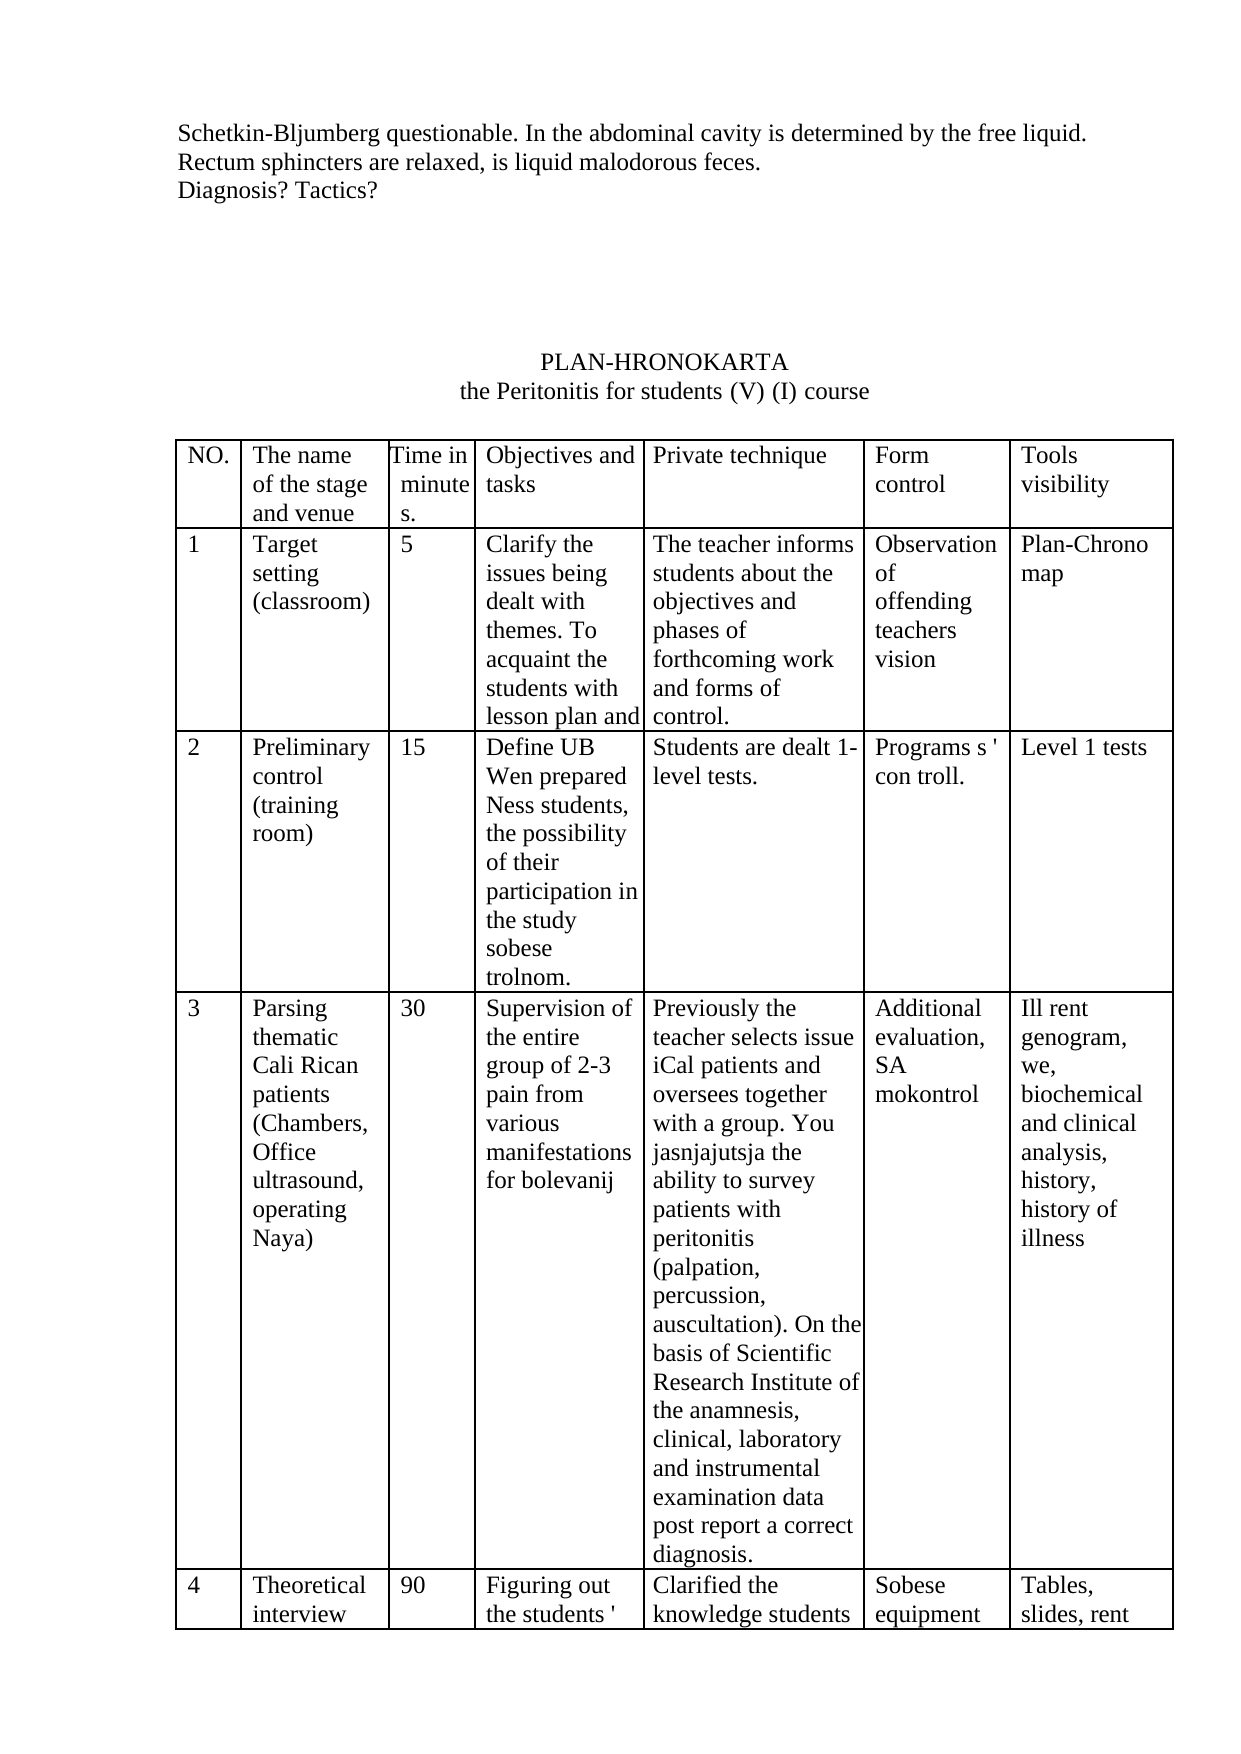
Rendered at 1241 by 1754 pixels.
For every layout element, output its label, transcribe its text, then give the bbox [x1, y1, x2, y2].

table_cell Parsing thematic Cali Rican patients (Chambers, Office ultrasound, operating Naya) [242, 993, 388, 1568]
table_cell 2 [177, 732, 240, 991]
table_header Tools visibility [1011, 441, 1172, 527]
table_header Time in minutes. [390, 441, 474, 527]
text PLAN-HRONOKARTA [177, 347, 1152, 376]
table_cell 15 [390, 732, 474, 991]
table_header Private technique [645, 441, 863, 527]
table_cell 5 [390, 529, 474, 730]
table_cell Target setting (classroom) [242, 529, 388, 730]
table_cell 90 [390, 1570, 474, 1628]
table_cell Observation of offending teachers vision [865, 529, 1009, 730]
text Diagnosis? Tactics? [177, 176, 1152, 204]
table_cell 3 [177, 993, 240, 1568]
table_cell 30 [390, 993, 474, 1568]
table_cell Ill rent genogram, we, biochemical and clinical analysis, history, history of illness [1011, 993, 1172, 1568]
table_cell Supervision of the entire group of 2-3 pain from various manifestations for bolevanij [476, 993, 643, 1568]
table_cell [476, 1570, 643, 1628]
table_header The name of the stage and venue [242, 441, 388, 527]
table_cell The teacher informs students about the objectives and phases of forthcoming work and forms of control. [645, 529, 863, 730]
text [177, 118, 1152, 176]
table_cell Level 1 tests [1011, 732, 1172, 991]
table_cell Define UB Wen prepared Ness students, the possibility of their participation in the study sobese trolnom. [476, 732, 643, 991]
text the Peritonitis for students (V) (I) course [177, 376, 1152, 405]
table_header Objectives and tasks [476, 441, 643, 527]
table_cell Students are dealt 1-level tests. [645, 732, 863, 991]
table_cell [1011, 1570, 1172, 1628]
table_cell 1 [177, 529, 240, 730]
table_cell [242, 1570, 388, 1628]
table_header Form control [865, 441, 1009, 527]
table_cell 4 [177, 1570, 240, 1628]
table_cell Additional evaluation, SA mokontrol [865, 993, 1009, 1568]
table_cell Plan-Chrono map [1011, 529, 1172, 730]
table_cell Sobese equipment [865, 1570, 1009, 1628]
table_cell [645, 1570, 863, 1628]
table_cell Previously the teacher selects issue iCal patients and oversees together with a group. You jasnjajutsja the ability to survey patients with peritonitis (palpation, percussion, auscultation). On the basis of Scientific Research Institute of the anamnesis, clinical, laboratory and instrumental examination data post report a correct diagnosis. [645, 993, 863, 1568]
table_cell Preliminary control (training room) [242, 732, 388, 991]
table_cell Programs s ' con troll. [865, 732, 1009, 991]
table_header NO. [177, 441, 240, 527]
table_cell Clarify the issues being dealt with themes. To acquaint the students with lesson plan and [476, 529, 643, 730]
